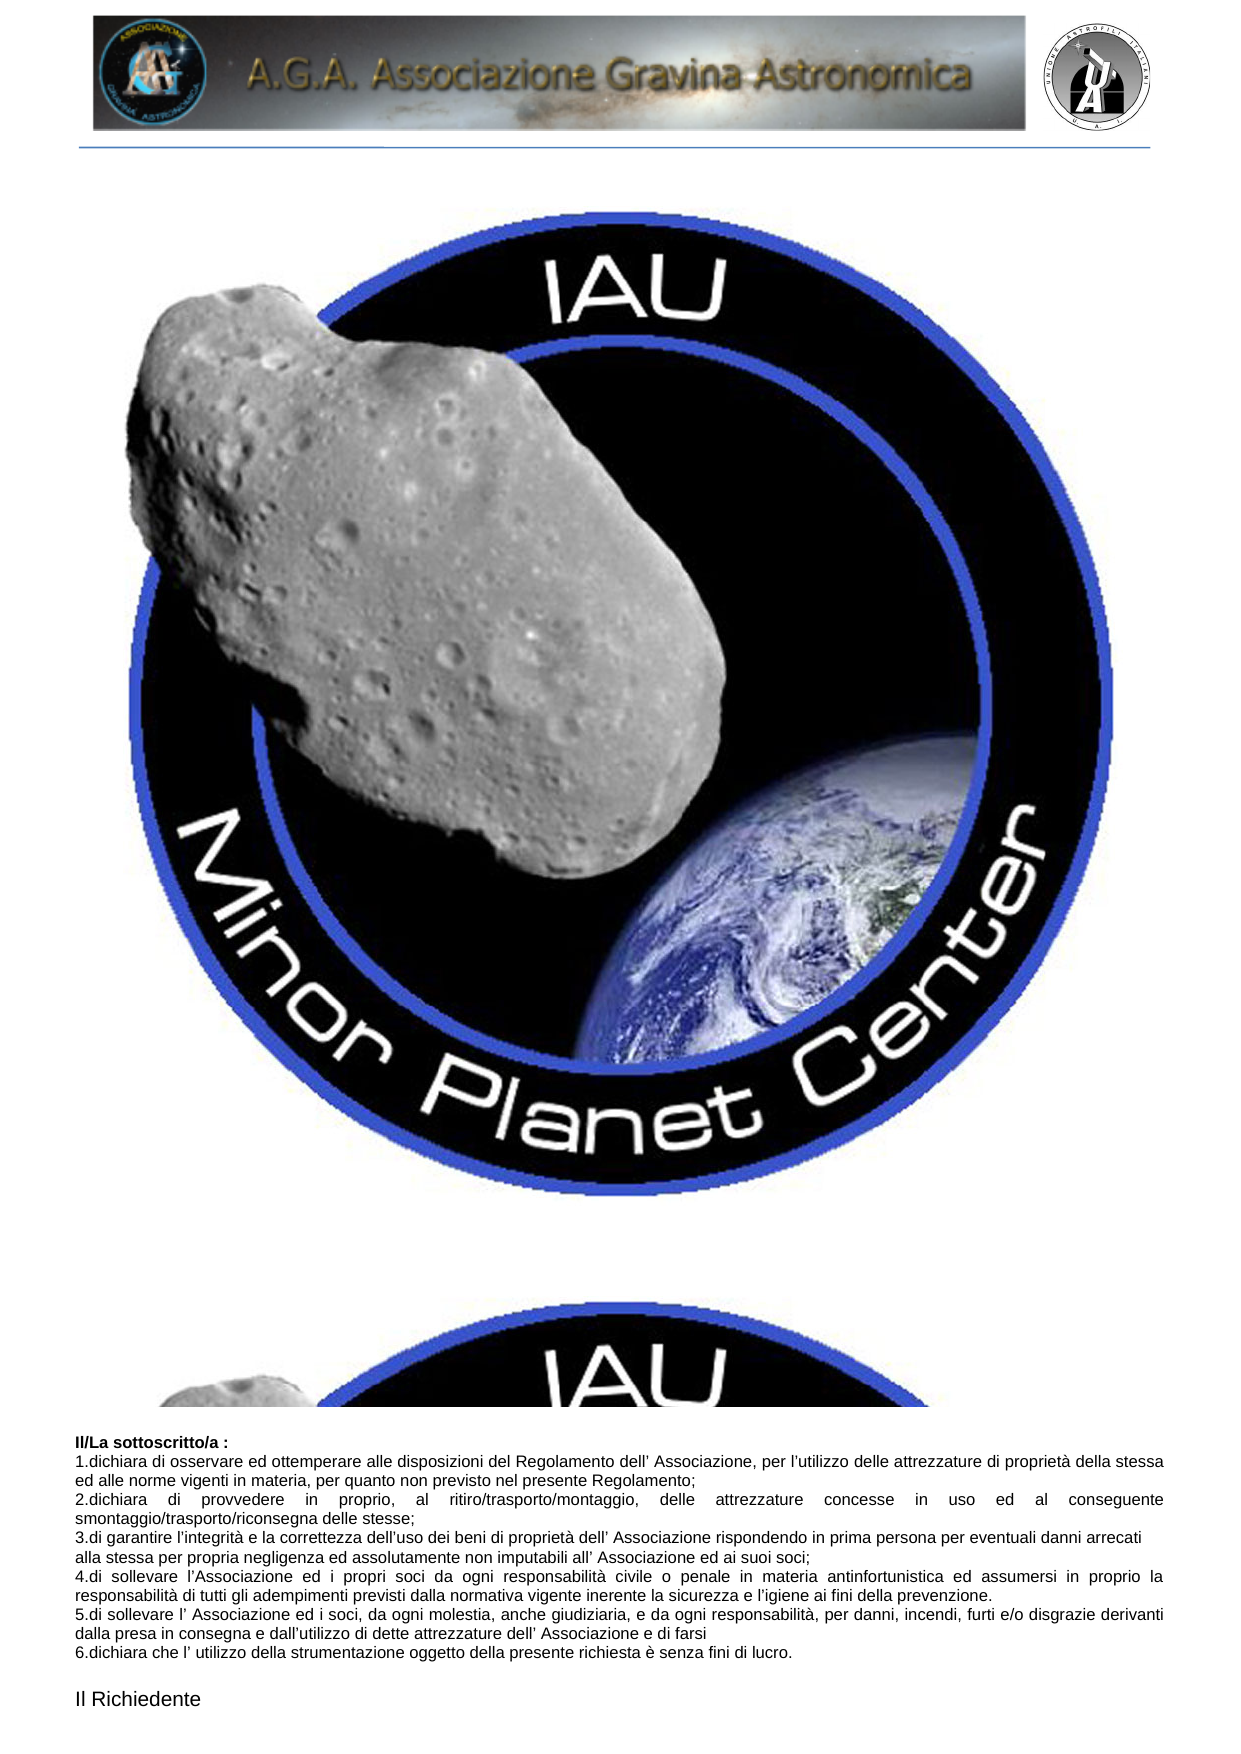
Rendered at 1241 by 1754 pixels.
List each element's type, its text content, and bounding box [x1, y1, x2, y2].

text 3.di garantire l’integrità e la correttezza dell’uso dei beni di proprietà dell’ Associazione rispondendo in prima persona per eventuali danni arrecati alla stessa per propria negligenza ed assolutamente non imputabili all’ Associazione ed ai suoi soci; [75, 1528, 1165, 1567]
text 5.di sollevare l’ Associazione ed i soci, da ogni molestia, anche giudiziaria, e da ogni responsabilità, per danni, incendi, furti e/o disgrazie derivanti dalla presa in consegna e dall’utilizzo di dette attrezzature dell’ Associazione e di farsi [75, 1605, 1165, 1643]
text Il Richiedente [75, 1686, 1165, 1710]
text 4.di sollevare l’Associazione ed i propri soci da ogni responsabilità civile o penale in materia antinfortunistica ed assumersi in proprio la responsabilità di tutti gli adempimenti previsti dalla normativa vigente inerente la sicurezza e l’igiene ai fini della prevenzione. [75, 1567, 1165, 1605]
picture [75, 158, 1166, 1407]
text 2.dichiara di provvedere in proprio, al ritiro/trasporto/montaggio, delle attrezzature concesse in uso ed al conseguente smontaggio/trasporto/riconsegna delle stesse; [75, 1490, 1165, 1528]
text 6.dichiara che l’ utilizzo della strumentazione oggetto della presente richiesta è senza fini di lucro. [75, 1643, 1165, 1662]
text 1.dichiara di osservare ed ottemperare alle disposizioni del Regolamento dell’ Associazione, per l’utilizzo delle attrezzature di proprietà della stessa ed alle norme vigenti in materia, per quanto non previsto nel presente Regolamento; [75, 1452, 1165, 1490]
picture [1043, 23, 1151, 131]
text Il/La sottoscritto/a : [75, 1432, 1165, 1452]
